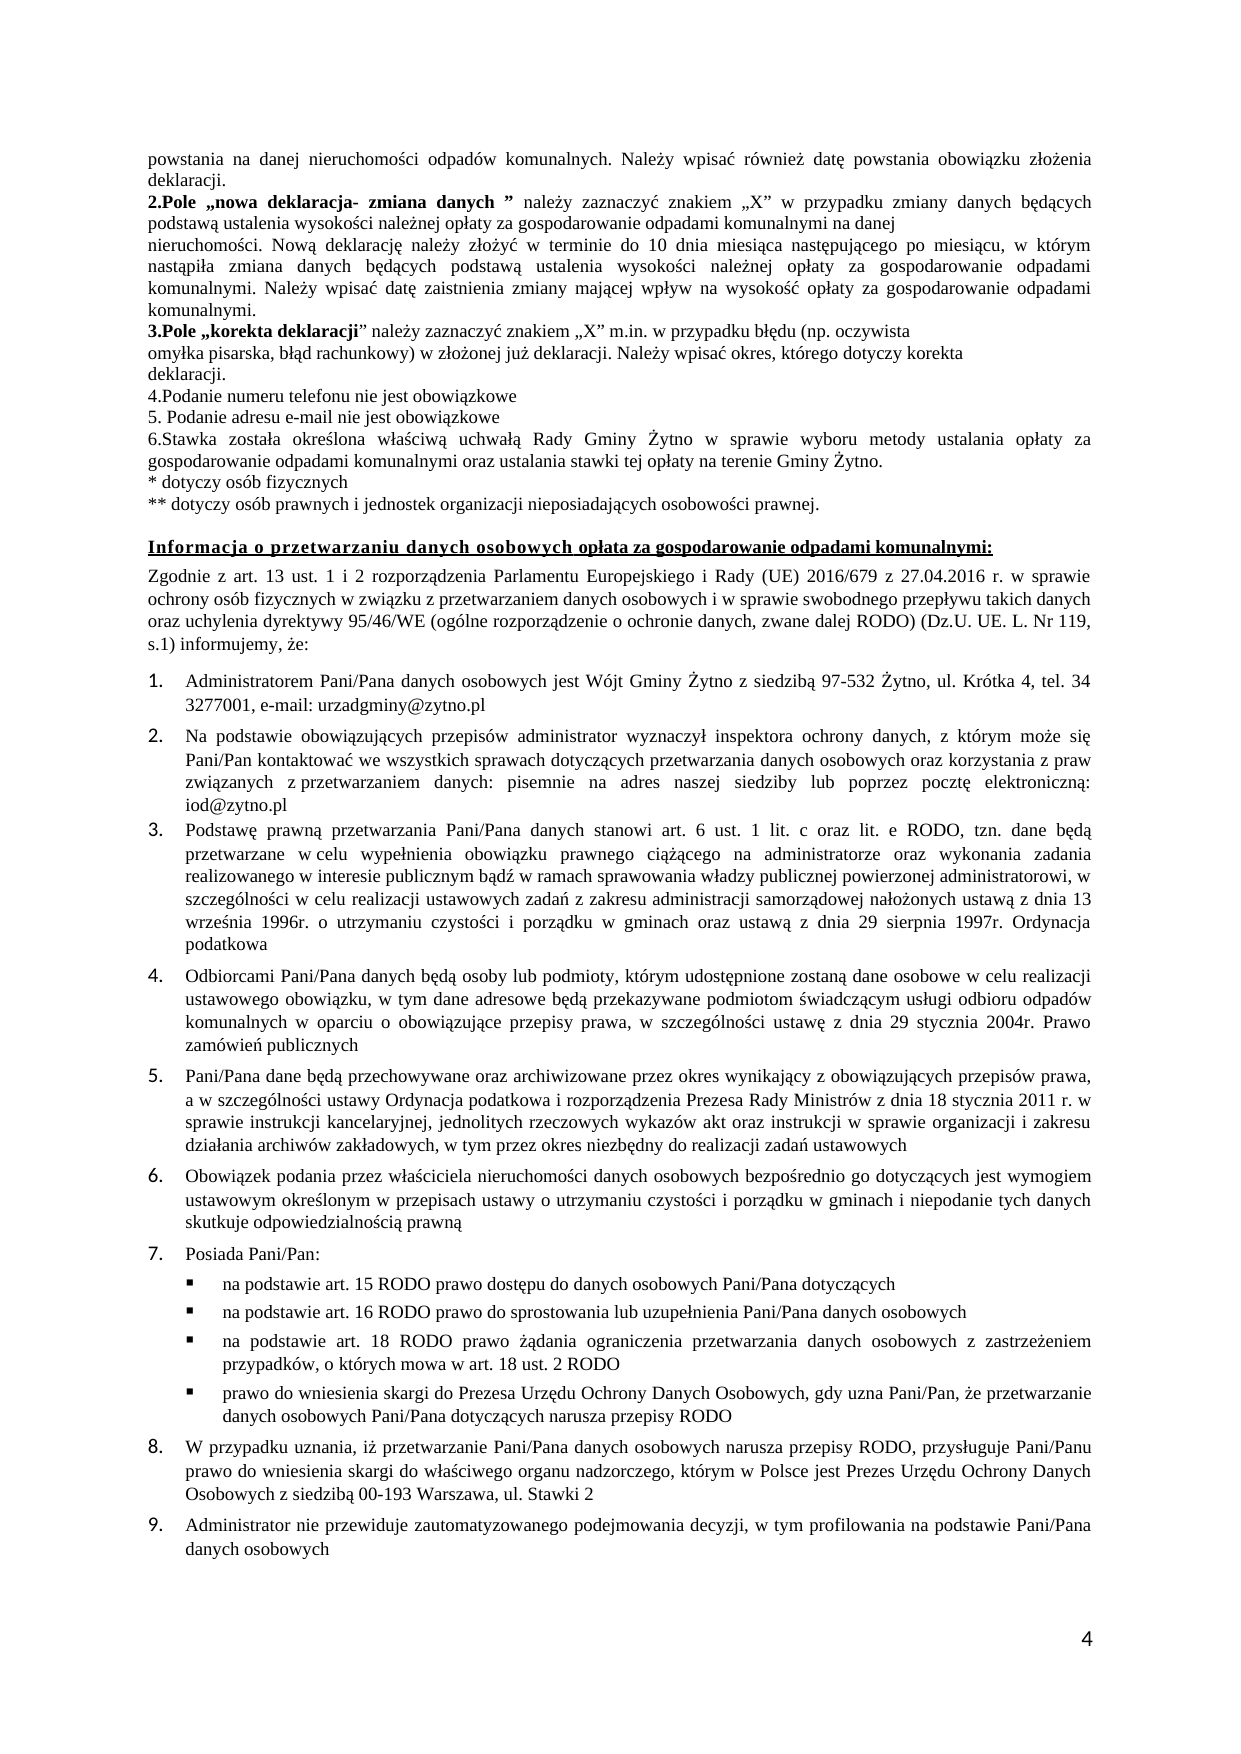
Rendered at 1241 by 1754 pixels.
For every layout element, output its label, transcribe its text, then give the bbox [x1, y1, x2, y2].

text Informacja o przetwarzaniu danych osobowych opłata za gospodarowanie odpadami komunalnymi: [148, 536, 1093, 557]
list Pani/Pana dane będą przechowywane oraz archiwizowane przez okres wynikający z obowiązujących przepisów prawa, a w szczególności ustawy Ordynacja podatkowa i rozporządzenia Prezesa Rady Ministrów z dnia 18 stycznia 2011 r. w sprawie instrukcji kancelaryjnej, jednolitych rzeczowych wykazów akt oraz instrukcji w sprawie organizacji i zakresu działania archiwów zakładowych, w tym przez okres niezbędny do realizacji zadań ustawowych [148, 1062, 1093, 1155]
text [148, 148, 1093, 191]
list na podstawie art. 16 RODO prawo do sprostowania lub uzupełnienia Pani/Pana danych osobowych [185, 1301, 1093, 1323]
text * dotyczy osób fizycznych [148, 471, 1093, 493]
text nieruchomości. Nową deklarację należy złożyć w terminie do 10 dnia miesiąca następującego po miesiącu, w którym nastąpiła zmiana danych będących podstawą ustalenia wysokości należnej opłaty za gospodarowanie odpadami komunalnymi. Należy wpisać datę zaistnienia zmiany mającej wpływ na wysokość opłaty za gospodarowanie odpadami komunalnymi. [148, 234, 1093, 320]
list prawo do wniesienia skargi do Prezesa Urzędu Ochrony Danych Osobowych, gdy uzna Pani/Pan, że przetwarzanie danych osobowych Pani/Pana dotyczących narusza przepisy RODO [185, 1382, 1093, 1426]
text 4.Podanie numeru telefonu nie jest obowiązkowe [148, 385, 1093, 406]
list Obowiązek podania przez właściciela nieruchomości danych osobowych bezpośrednio go dotyczących jest wymogiem ustawowym określonym w przepisach ustawy o utrzymaniu czystości i porządku w gminach i niepodanie tych danych skutkuje odpowiedzialnością prawną [148, 1162, 1093, 1233]
list Administratorem Pani/Pana danych osobowych jest Wójt Gminy Żytno z siedzibą 97-532 Żytno, ul. Krótka 4, tel. 34 3277001, e-mail: urzadgminy@zytno.pl [148, 667, 1093, 715]
list Na podstawie obowiązujących przepisów administrator wyznaczył inspektora ochrony danych, z którym może się Pani/Pan kontaktować we wszystkich sprawach dotyczących przetwarzania danych osobowych oraz korzystania z praw związanych z przetwarzaniem danych: pisemnie na adres naszej siedziby lub poprzez pocztę elektroniczną: iod@zytno.pl [148, 722, 1093, 815]
list Podstawę prawną przetwarzania Pani/Pana danych stanowi art. 6 ust. 1 lit. c oraz lit. e RODO, tzn. dane będą przetwarzane w celu wypełnienia obowiązku prawnego ciążącego na administratorze oraz wykonania zadania realizowanego w interesie publicznym bądź w ramach sprawowania władzy publicznej powierzonej administratorowi, w szczególności w celu realizacji ustawowych zadań z zakresu administracji samorządowej nałożonych ustawą z dnia 13 września 1996r. o utrzymaniu czystości i porządku w gminach oraz ustawą z dnia 29 sierpnia 1997r. Ordynacja podatkowa [148, 816, 1093, 955]
text omyłka pisarska, błąd rachunkowy) w złożonej już deklaracji. Należy wpisać okres, którego dotyczy korekta [148, 342, 1093, 363]
text ** dotyczy osób prawnych i jednostek organizacji nieposiadających osobowości prawnej. [148, 493, 1093, 514]
text Zgodnie z art. 13 ust. 1 i 2 rozporządzenia Parlamentu Europejskiego i Rady (UE) 2016/679 z 27.04.2016 r. w sprawie ochrony osób fizycznych w związku z przetwarzaniem danych osobowych i w sprawie swobodnego przepływu takich danych oraz uchylenia dyrektywy 95/46/WE (ogólne rozporządzenie o ochronie danych, zwane dalej RODO) (Dz.U. UE. L. Nr 119, s.1) informujemy, że: [148, 565, 1093, 654]
list Odbiorcami Pani/Pana danych będą osoby lub podmioty, którym udostępnione zostaną dane osobowe w celu realizacji ustawowego obowiązku, w tym dane adresowe będą przekazywane podmiotom świadczącym usługi odbioru odpadów komunalnych w oparciu o obowiązujące przepisy prawa, w szczególności ustawę z dnia 29 stycznia 2004r. Prawo zamówień publicznych [148, 962, 1093, 1055]
text deklaracji. [148, 363, 1093, 385]
text 3.Pole „korekta deklaracji” należy zaznaczyć znakiem „X” m.in. w przypadku błędu (np. oczywista [148, 320, 1093, 342]
list na podstawie art. 15 RODO prawo dostępu do danych osobowych Pani/Pana dotyczących [185, 1272, 1093, 1294]
list Administrator nie przewiduje zautomatyzowanego podejmowania decyzji, w tym profilowania na podstawie Pani/Pana danych osobowych [148, 1511, 1093, 1559]
text 6.Stawka została określona właściwą uchwałą Rady Gminy Żytno w sprawie wyboru metody ustalania opłaty za gospodarowanie odpadami komunalnymi oraz ustalania stawki tej opłaty na terenie Gminy Żytno. [148, 428, 1093, 471]
text 2.Pole „nowa deklaracja- zmiana danych ” należy zaznaczyć znakiem „X” w przypadku zmiany danych będących podstawą ustalenia wysokości należnej opłaty za gospodarowanie odpadami komunalnymi na danej [148, 191, 1093, 234]
list W przypadku uznania, iż przetwarzanie Pani/Pana danych osobowych narusza przepisy RODO, przysługuje Pani/Panu prawo do wniesienia skargi do właściwego organu nadzorczego, którym w Polsce jest Prezes Urzędu Ochrony Danych Osobowych z siedzibą 00-193 Warszawa, ul. Stawki 2 [148, 1433, 1093, 1504]
list na podstawie art. 18 RODO prawo żądania ograniczenia przetwarzania danych osobowych z zastrzeżeniem przypadków, o których mowa w art. 18 ust. 2 RODO [185, 1330, 1093, 1375]
text 5. Podanie adresu e-mail nie jest obowiązkowe [148, 406, 1093, 428]
list Posiada Pani/Pan: [148, 1240, 1093, 1265]
